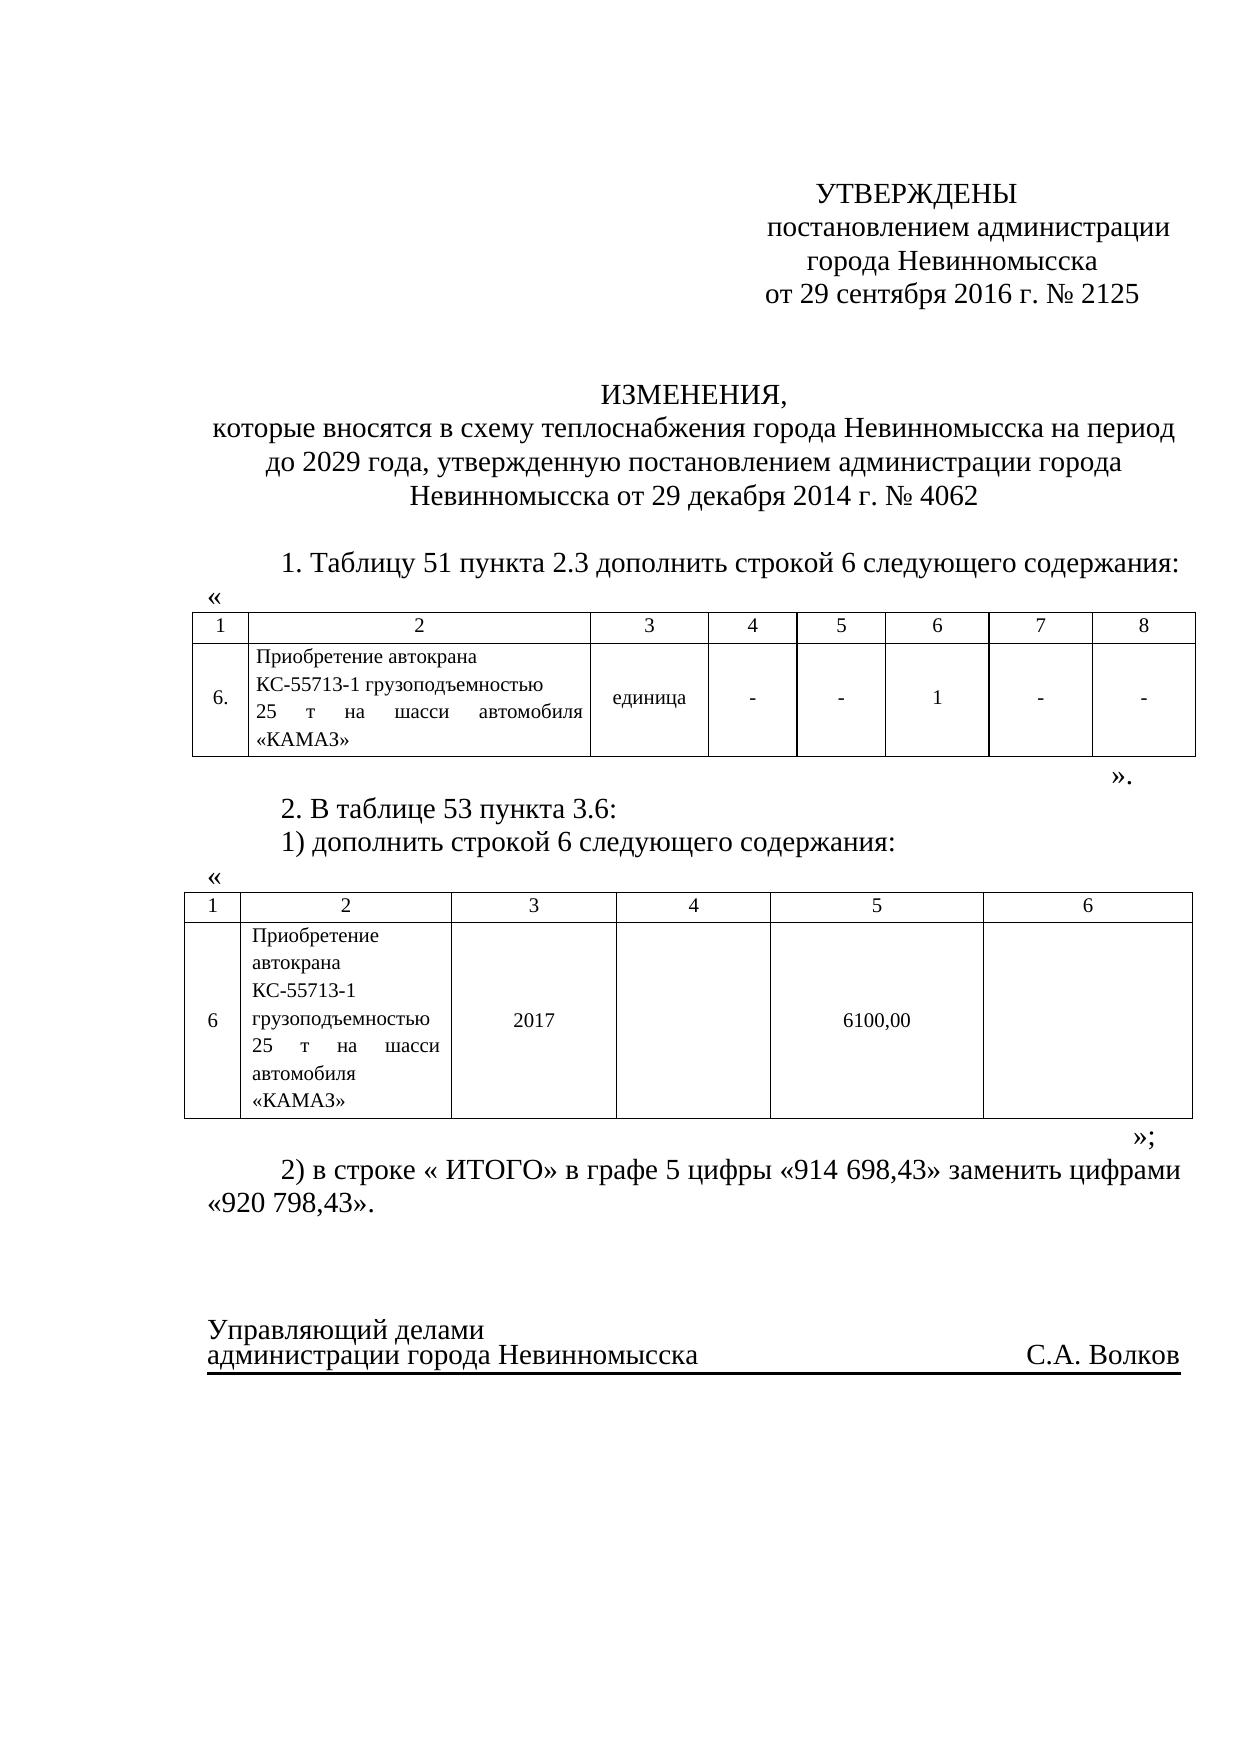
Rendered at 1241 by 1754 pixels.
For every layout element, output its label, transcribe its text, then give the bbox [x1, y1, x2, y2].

text от 29 сентября 2016 г. № 2125 [649, 276, 1181, 310]
table_cell [984, 923, 1192, 1117]
text ». [207, 757, 1181, 791]
text 2. В таблице 53 пункта 3.6: [207, 791, 1181, 824]
table_header 1 [185, 893, 240, 922]
text которые вносятся в схему теплоснабжения города Невинномысска на период до 2029 года, утвержденную постановлением администрации города Невинномысска от 29 декабря 2014 г. № 4062 [207, 411, 1181, 511]
table_cell 6. [193, 644, 248, 756]
text УТВЕРЖДЕНЫ [207, 176, 1181, 209]
table_header 1 [193, 613, 248, 642]
table_header 2 [241, 893, 451, 922]
text 1. Таблицу 51 пункта 2.3 дополнить строкой 6 следующего содержания: [207, 545, 1181, 578]
table_header 3 [452, 893, 616, 922]
table_header 7 [990, 613, 1092, 642]
text 2) в строке « ИТОГО» в графе 5 цифры «914 698,43» заменить цифрами «920 798,43». [207, 1152, 1181, 1219]
table_header 6 [984, 893, 1192, 922]
table_header 5 [771, 893, 983, 922]
table_cell 6 [185, 923, 240, 1117]
table_cell - [1093, 644, 1195, 756]
text постановлением администрации [723, 209, 1181, 243]
table_cell 6100,00 [771, 923, 983, 1117]
text Управляющий делами [207, 1320, 1181, 1345]
text ИЗМЕНЕНИЯ, [207, 377, 1181, 411]
table_cell 2017 [452, 923, 616, 1117]
table_cell - [709, 644, 796, 756]
table_header 6 [886, 613, 988, 642]
text города Невинномысска [649, 243, 1181, 276]
table_cell 1 [886, 644, 988, 756]
text « [207, 858, 1181, 892]
table_cell [617, 923, 770, 1117]
text « [207, 578, 1181, 612]
table_header 4 [617, 893, 770, 922]
table_cell Приобретение автокрана КС-55713-1 грузоподъемностью 25 т на шасси автомобиля «КАМАЗ» [249, 644, 590, 756]
table_header 2 [249, 613, 590, 642]
table_cell - [990, 644, 1092, 756]
table_header 4 [709, 613, 796, 642]
table_header 5 [798, 613, 885, 642]
text »; [207, 1119, 1181, 1152]
table_header 8 [1093, 613, 1195, 642]
table_header 3 [591, 613, 708, 642]
table_cell единица [591, 644, 708, 756]
text 1) дополнить строкой 6 следующего содержания: [207, 824, 1181, 858]
table_cell Приобретение автокрана КС-55713-1 грузоподъемностью 25 т на шасси автомобиля «КАМАЗ» [241, 923, 451, 1117]
text администрации города Невинномысска С.А. Волков [207, 1345, 1181, 1372]
table_cell - [798, 644, 885, 756]
